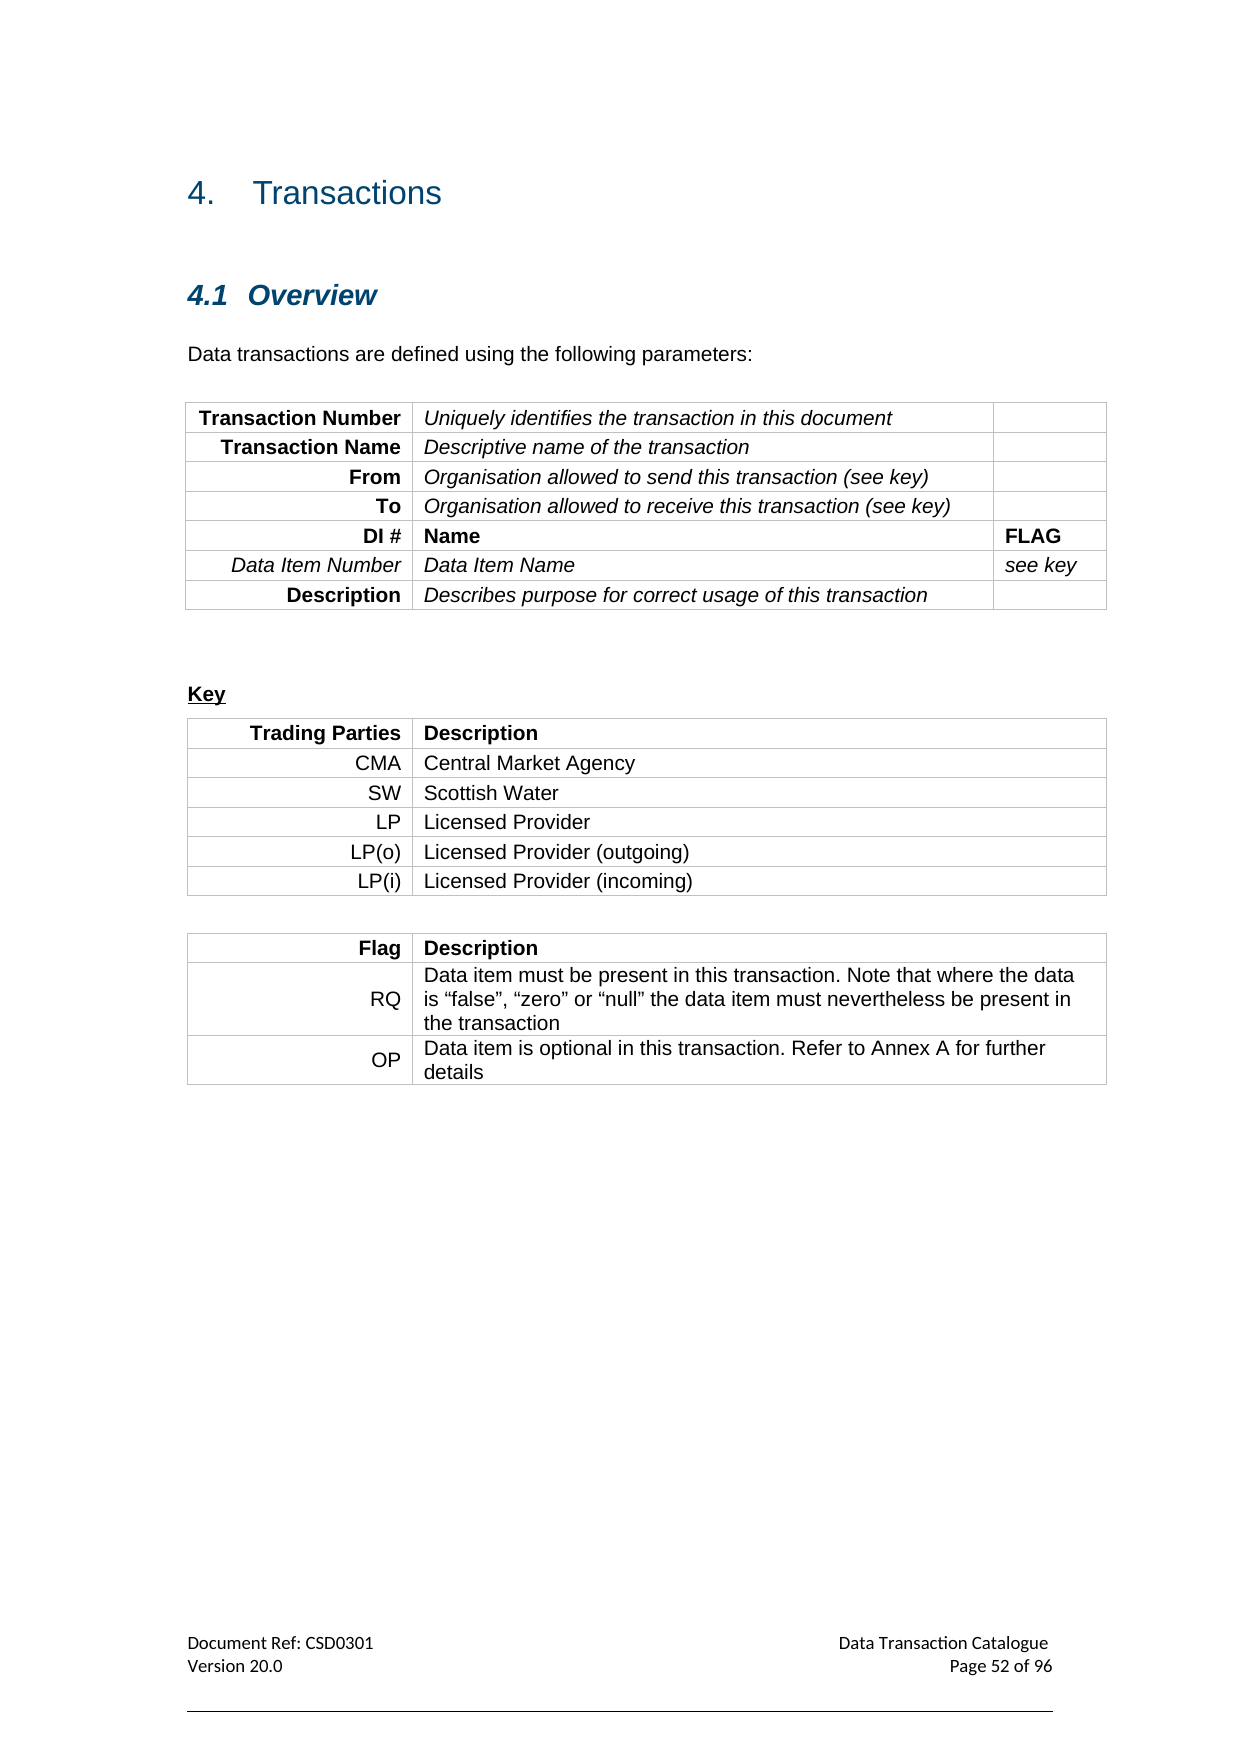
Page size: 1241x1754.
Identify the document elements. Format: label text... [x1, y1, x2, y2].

subtitle Transactions [187, 173, 1053, 211]
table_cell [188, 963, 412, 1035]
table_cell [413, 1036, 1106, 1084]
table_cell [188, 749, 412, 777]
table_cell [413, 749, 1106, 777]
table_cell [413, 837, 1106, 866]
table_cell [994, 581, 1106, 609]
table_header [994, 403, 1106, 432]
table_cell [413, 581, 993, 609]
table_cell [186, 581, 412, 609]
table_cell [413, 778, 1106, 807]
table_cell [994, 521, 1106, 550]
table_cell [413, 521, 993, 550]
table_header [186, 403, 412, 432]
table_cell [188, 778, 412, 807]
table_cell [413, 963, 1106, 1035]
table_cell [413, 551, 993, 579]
subtitle Overview [187, 278, 1053, 312]
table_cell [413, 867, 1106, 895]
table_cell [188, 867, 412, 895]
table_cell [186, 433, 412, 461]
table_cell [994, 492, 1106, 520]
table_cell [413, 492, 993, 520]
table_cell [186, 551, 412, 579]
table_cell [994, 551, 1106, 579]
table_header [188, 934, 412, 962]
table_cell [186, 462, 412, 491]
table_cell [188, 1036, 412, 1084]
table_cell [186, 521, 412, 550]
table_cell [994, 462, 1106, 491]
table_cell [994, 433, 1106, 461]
text Key [187, 682, 1053, 706]
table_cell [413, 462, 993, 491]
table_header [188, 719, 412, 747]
text Data transactions are defined using the following parameters: [187, 342, 1053, 366]
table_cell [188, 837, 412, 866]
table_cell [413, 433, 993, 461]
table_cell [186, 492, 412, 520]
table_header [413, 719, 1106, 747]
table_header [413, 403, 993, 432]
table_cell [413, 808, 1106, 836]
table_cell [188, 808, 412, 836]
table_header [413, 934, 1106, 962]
